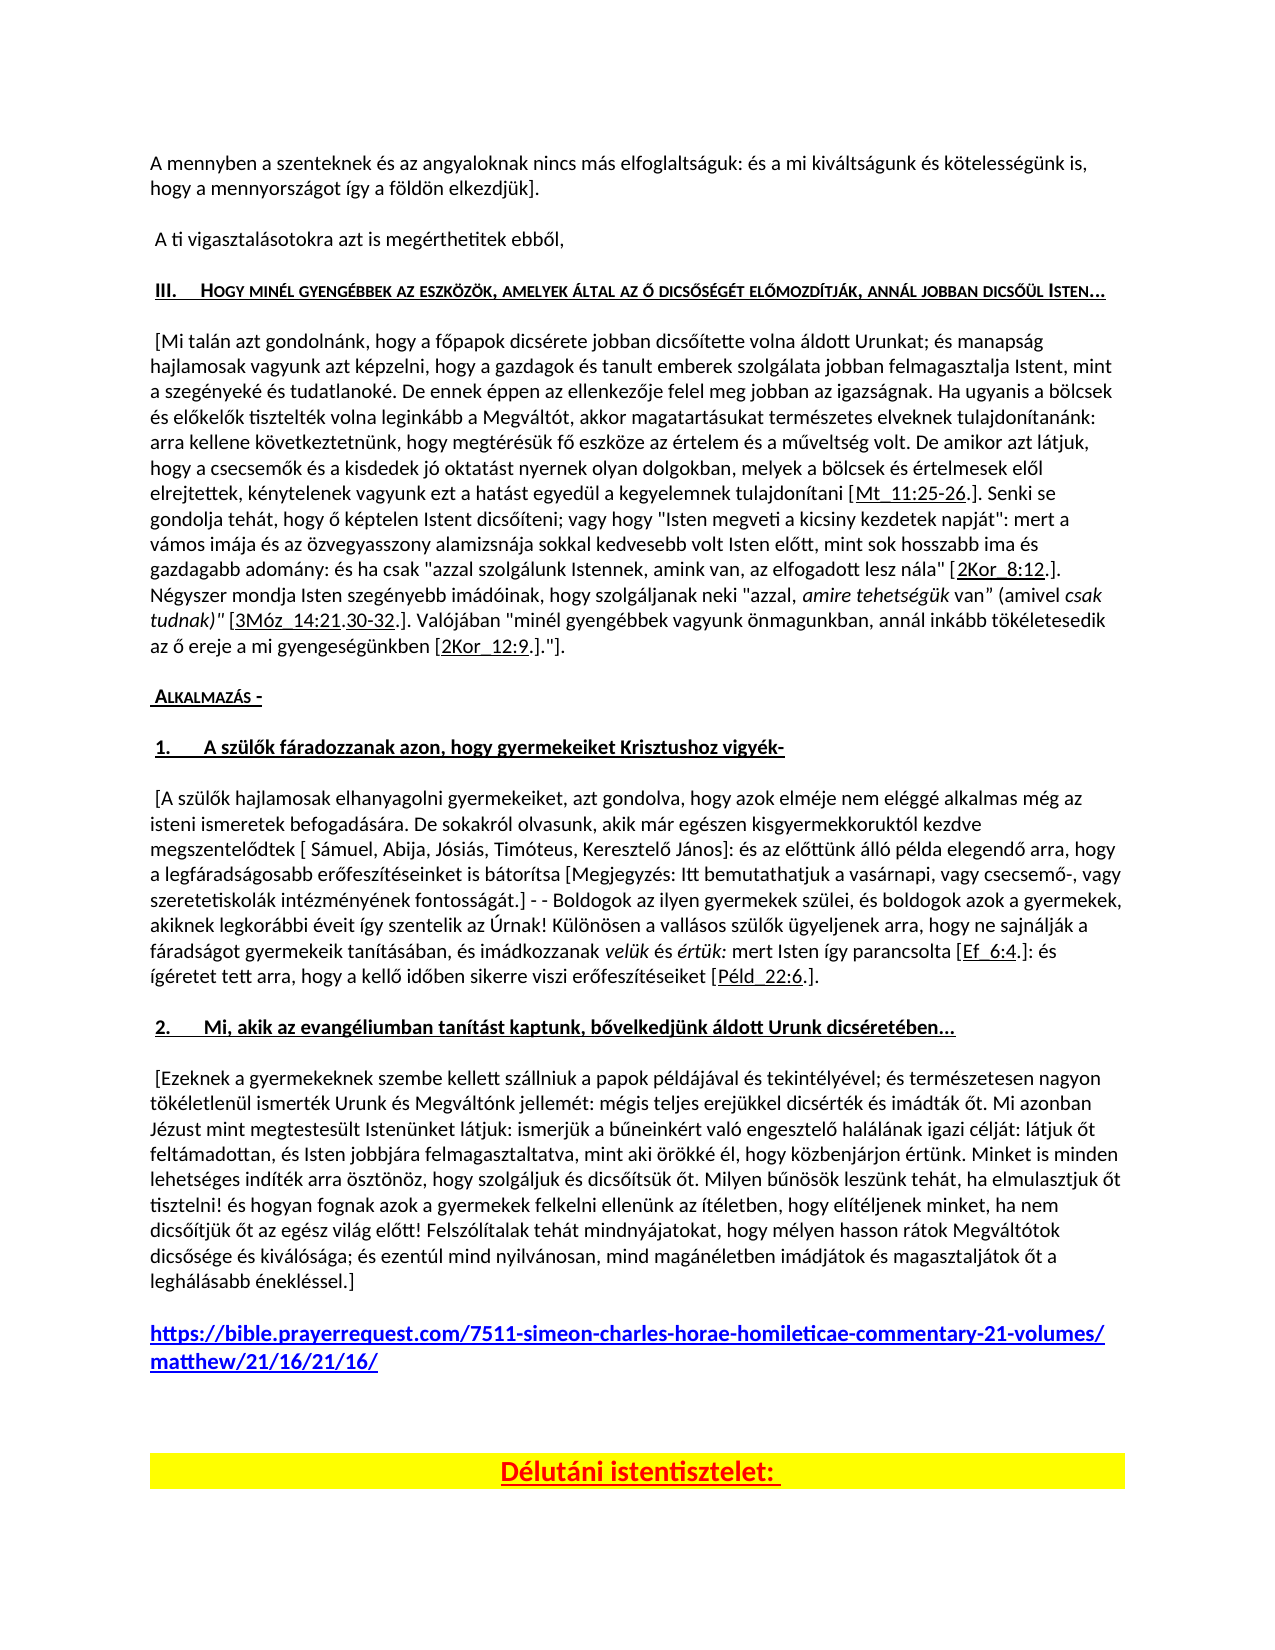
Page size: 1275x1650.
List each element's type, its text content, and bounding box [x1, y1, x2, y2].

text Délutáni istentisztelet: [150, 1453, 1125, 1489]
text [150, 150, 1125, 1375]
